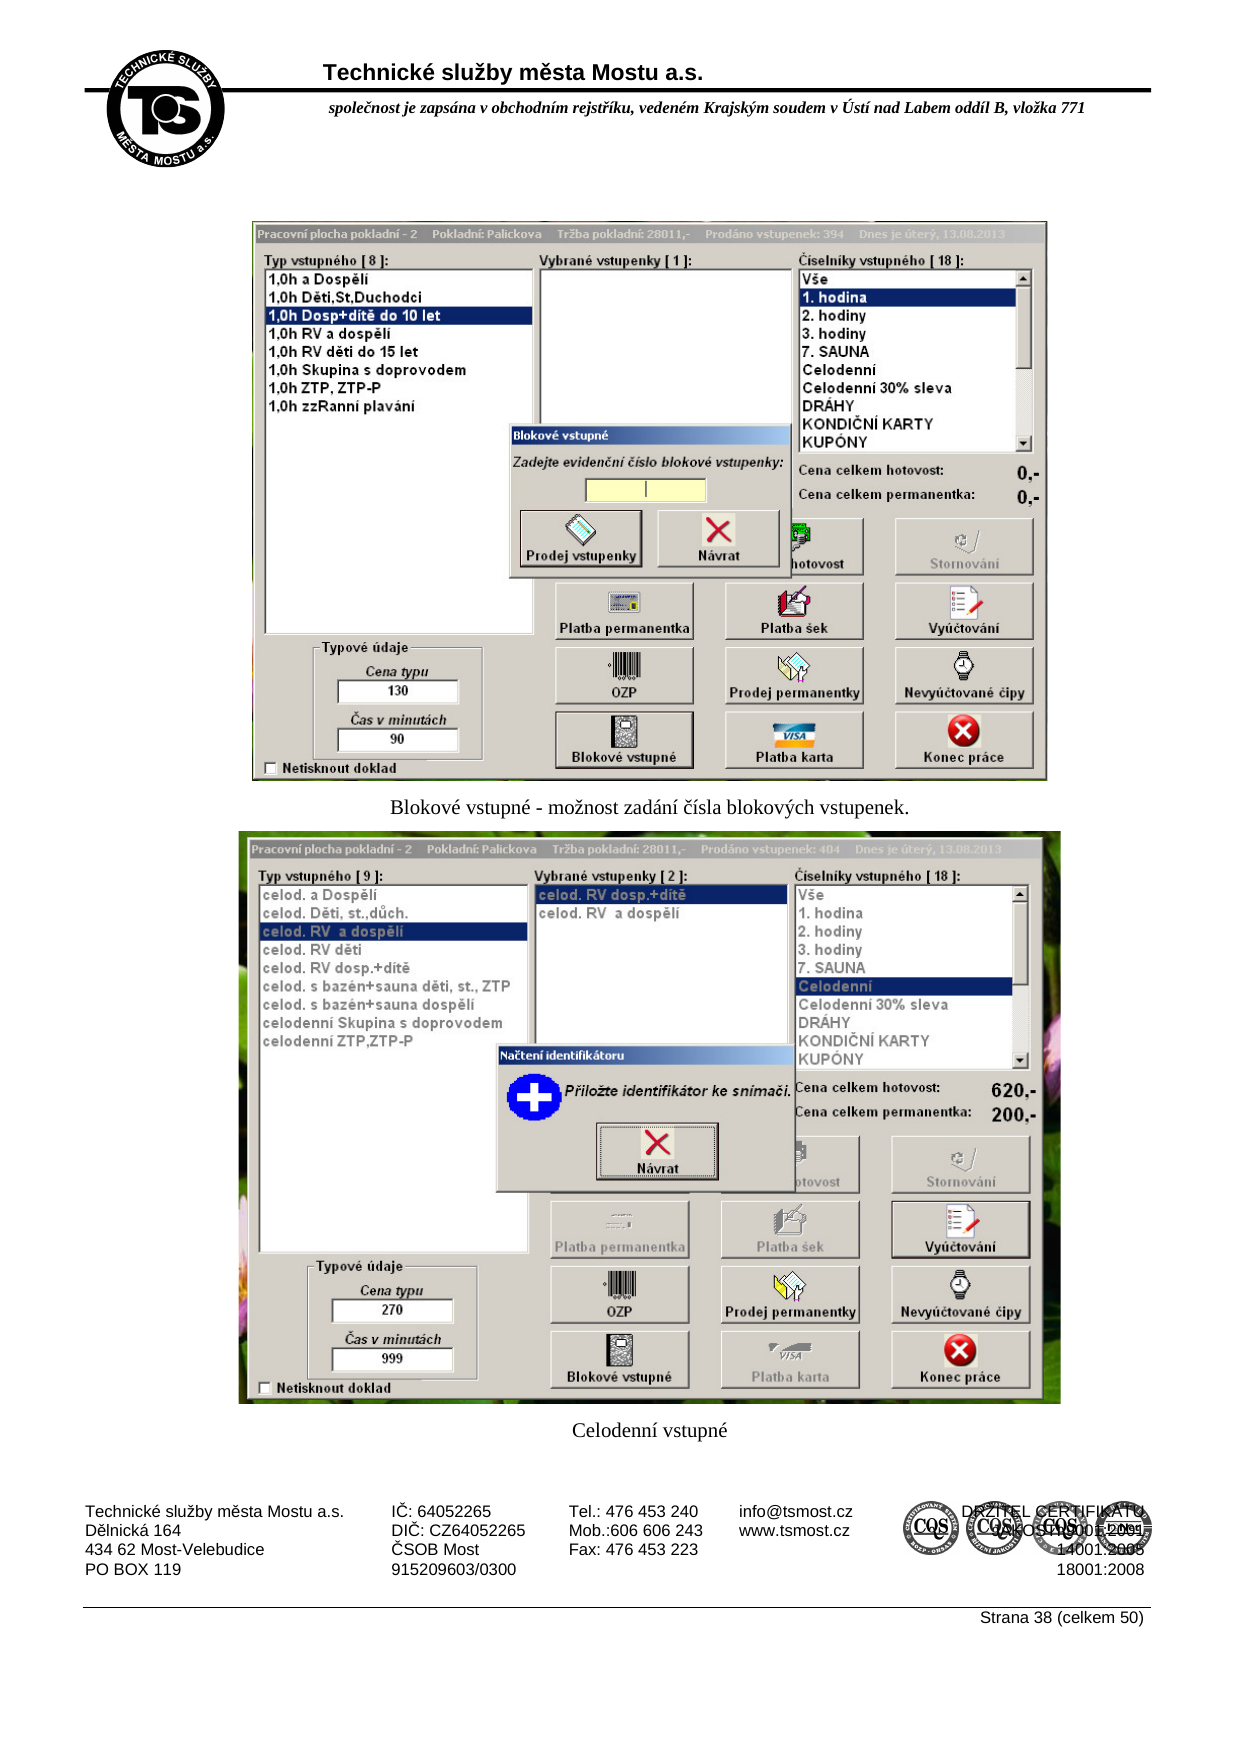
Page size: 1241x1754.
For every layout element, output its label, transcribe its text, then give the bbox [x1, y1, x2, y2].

picture [106, 49, 225, 168]
text Blokové vstupné - možnost zadání čísla blokových vstupenek. [89, 795, 1152, 819]
text Celodenní vstupné [89, 1418, 1152, 1442]
picture [252, 221, 1048, 781]
picture [238, 831, 1061, 1404]
